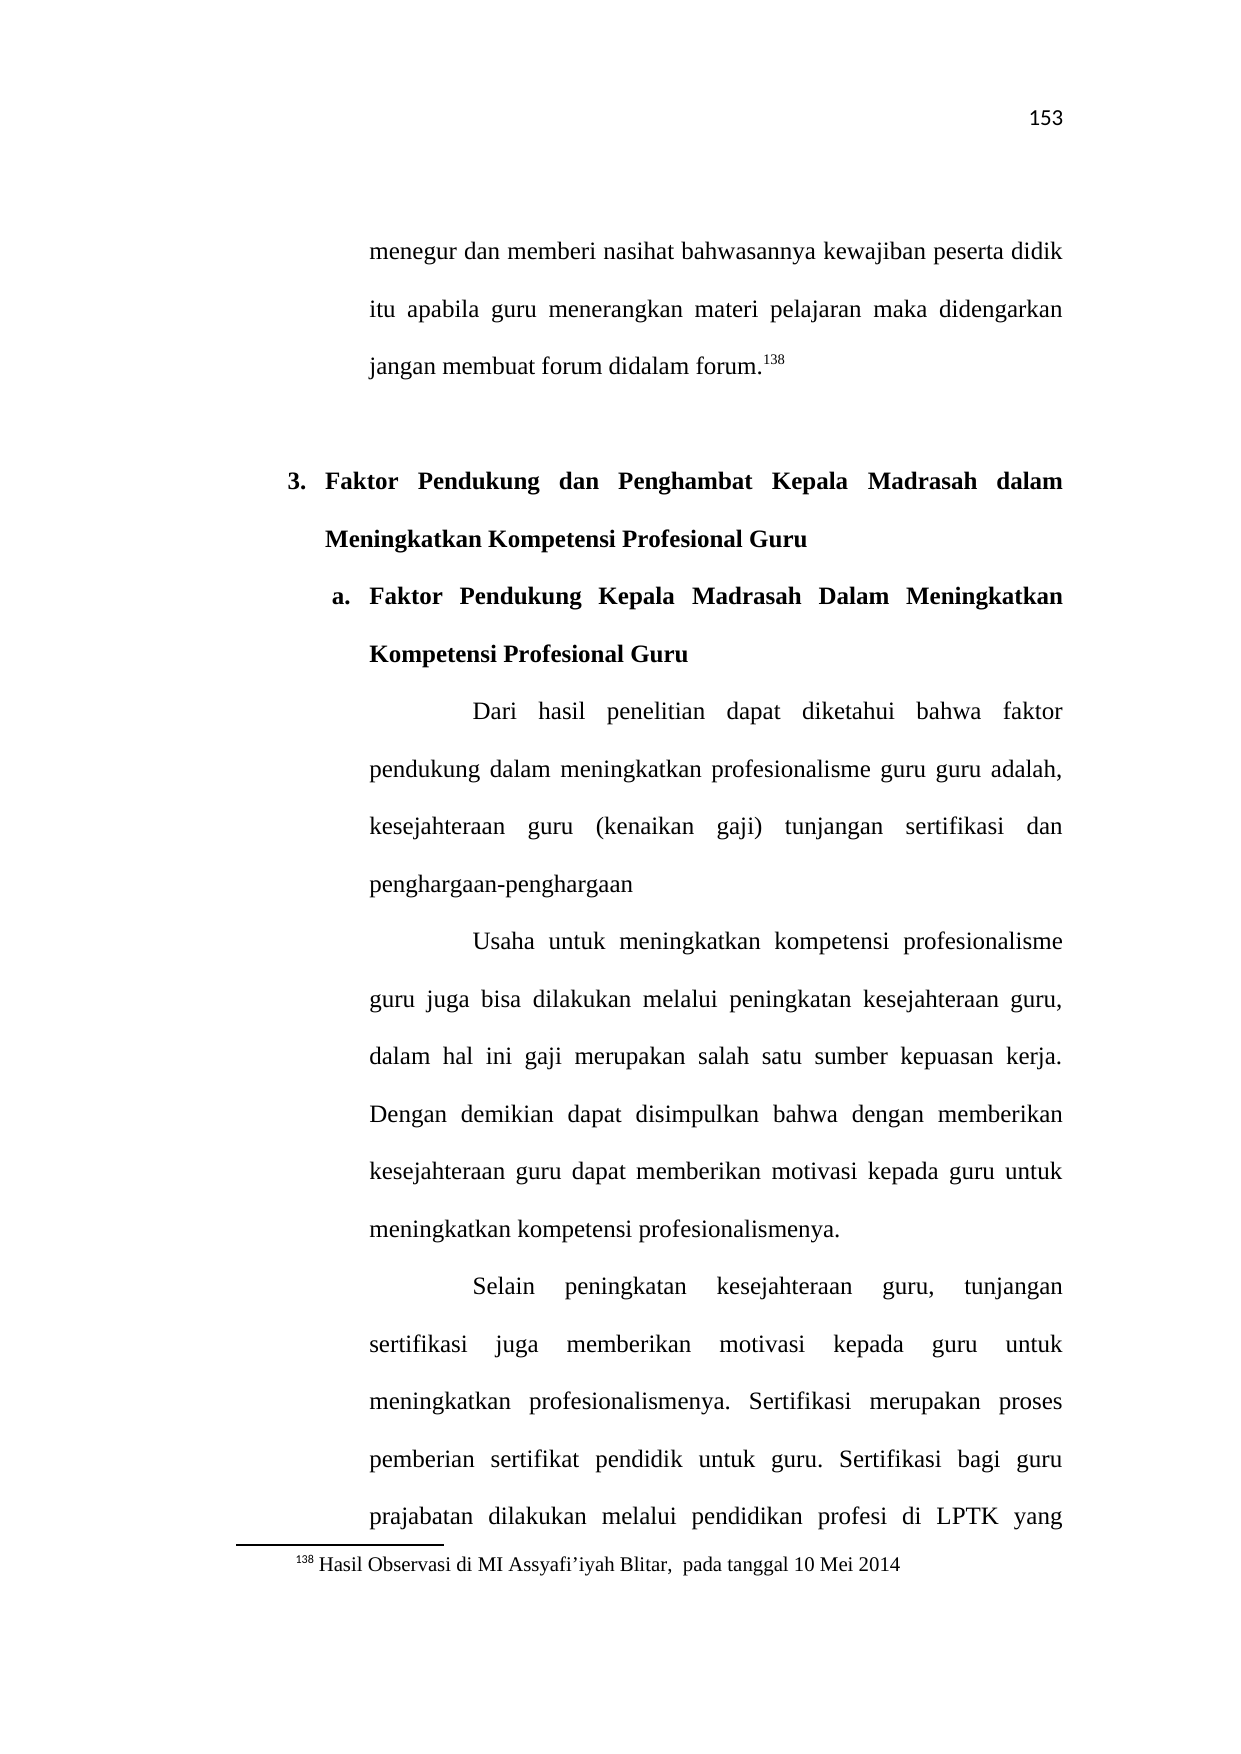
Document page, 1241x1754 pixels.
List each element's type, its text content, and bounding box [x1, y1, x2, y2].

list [369, 1271, 1063, 1530]
list Usaha untuk meningkatkan kompetensi profesionalisme guru juga bisa dilakukan melalui peningkatan kesejahteraan guru, dalam hal ini gaji merupakan salah satu sumber kepuasan kerja. Dengan demikian dapat disimpulkan bahwa dengan memberikan kesejahteraan guru dapat memberikan motivasi kepada guru untuk meningkatkan kompetensi profesionalismenya. [369, 926, 1063, 1242]
list Dari hasil penelitian dapat diketahui bahwa faktor pendukung dalam meningkatkan profesionalisme guru guru adalah, kesejahteraan guru (kenaikan gaji) tunjangan sertifikasi dan penghargaan-penghargaan [369, 696, 1063, 897]
list Faktor Pendukung dan Penghambat Kepala Madrasah dalam Meningkatkan Kompetensi Profesional Guru [287, 466, 1063, 552]
list Faktor Pendukung Kepala Madrasah Dalam Meningkatkan Kompetensi Profesional Guru [332, 581, 1063, 667]
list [369, 236, 1063, 380]
